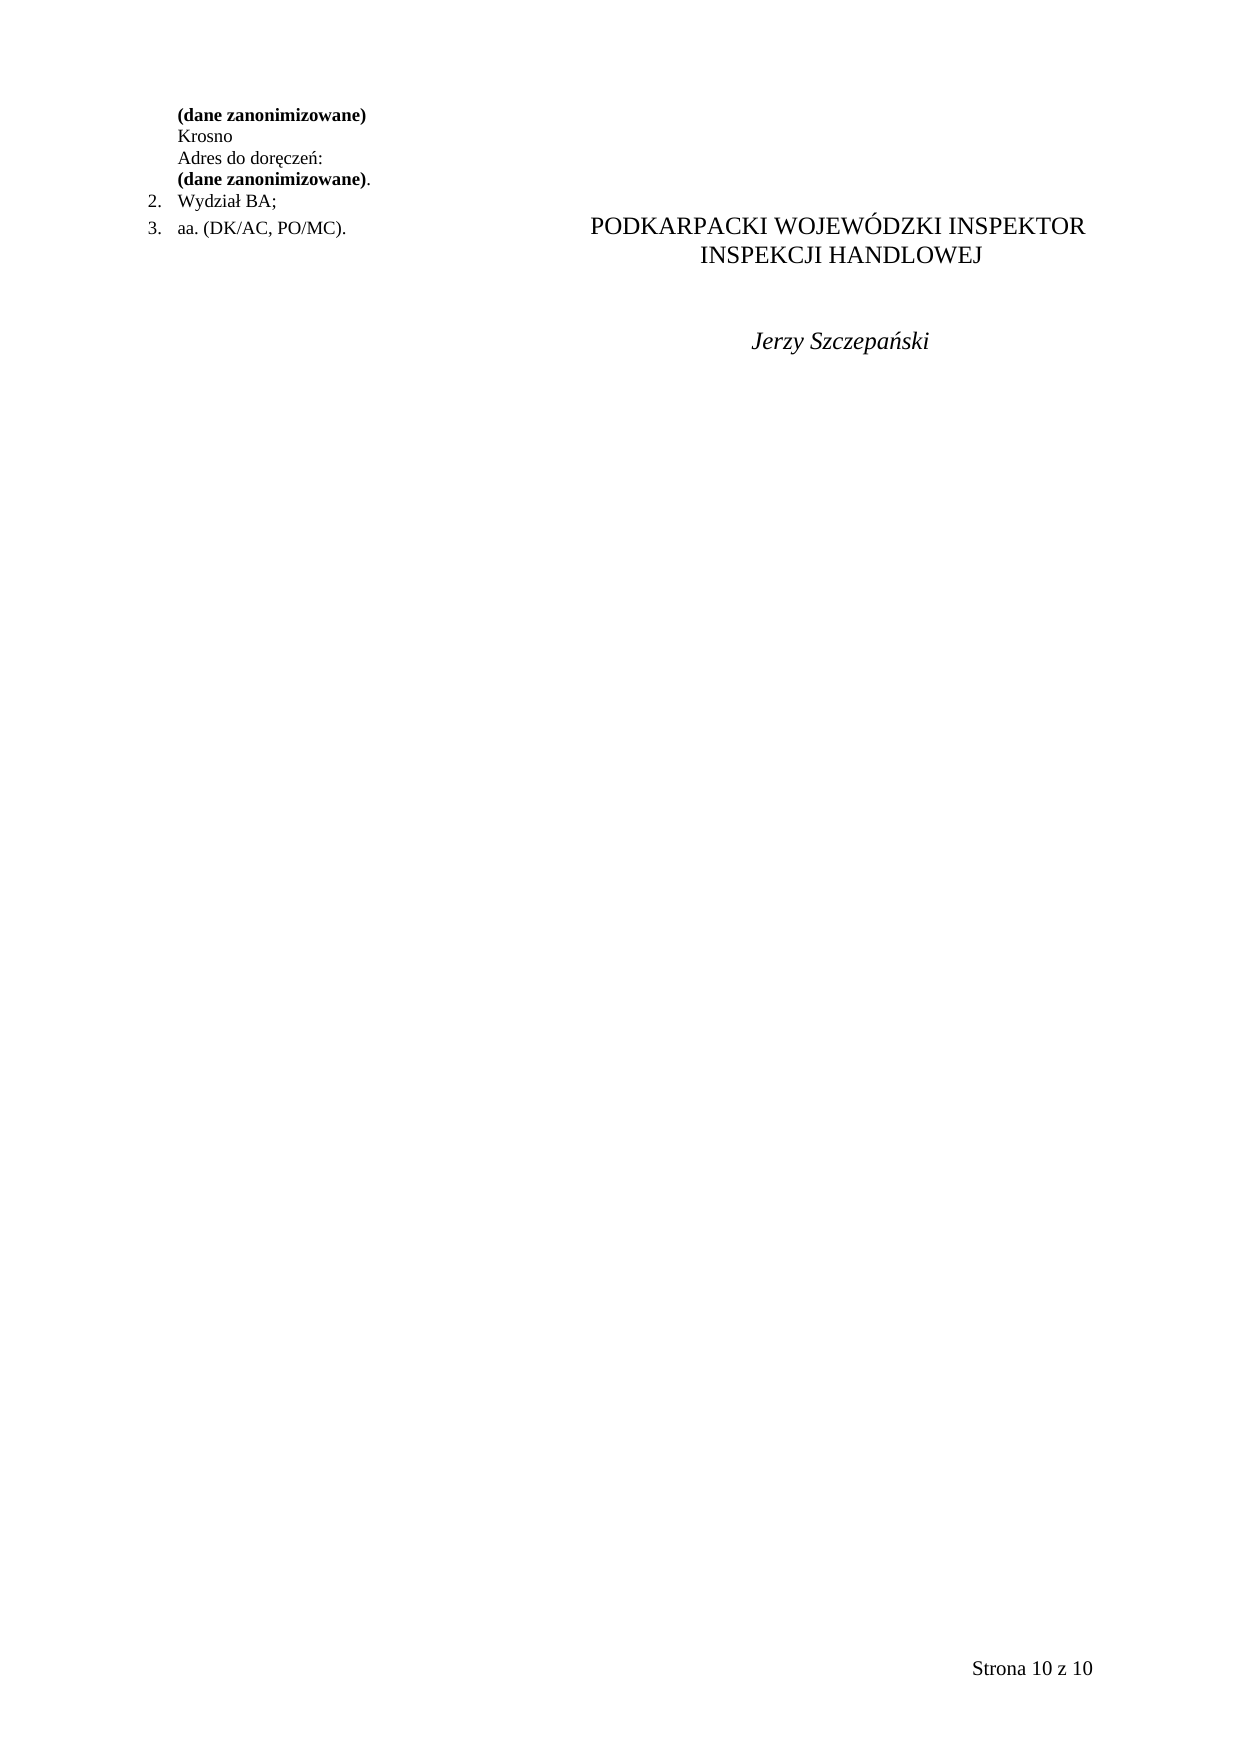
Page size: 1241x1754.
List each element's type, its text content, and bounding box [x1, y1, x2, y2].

list Adres do doręczeń: [177, 147, 1093, 168]
text INSPEKCJI HANDLOWEJ [148, 240, 1093, 269]
list (dane zanonimizowane) [177, 103, 1093, 125]
text 3. aa. (DK/AC, PO/MC). PODKARPACKI WOJEWÓDZKI INSPEKTOR [148, 211, 1093, 240]
text 2. Wydział BA; [148, 190, 1093, 211]
list (dane zanonimizowane). [177, 168, 1093, 190]
text Jerzy Szczepański [148, 326, 1093, 355]
list Krosno [177, 125, 1093, 147]
